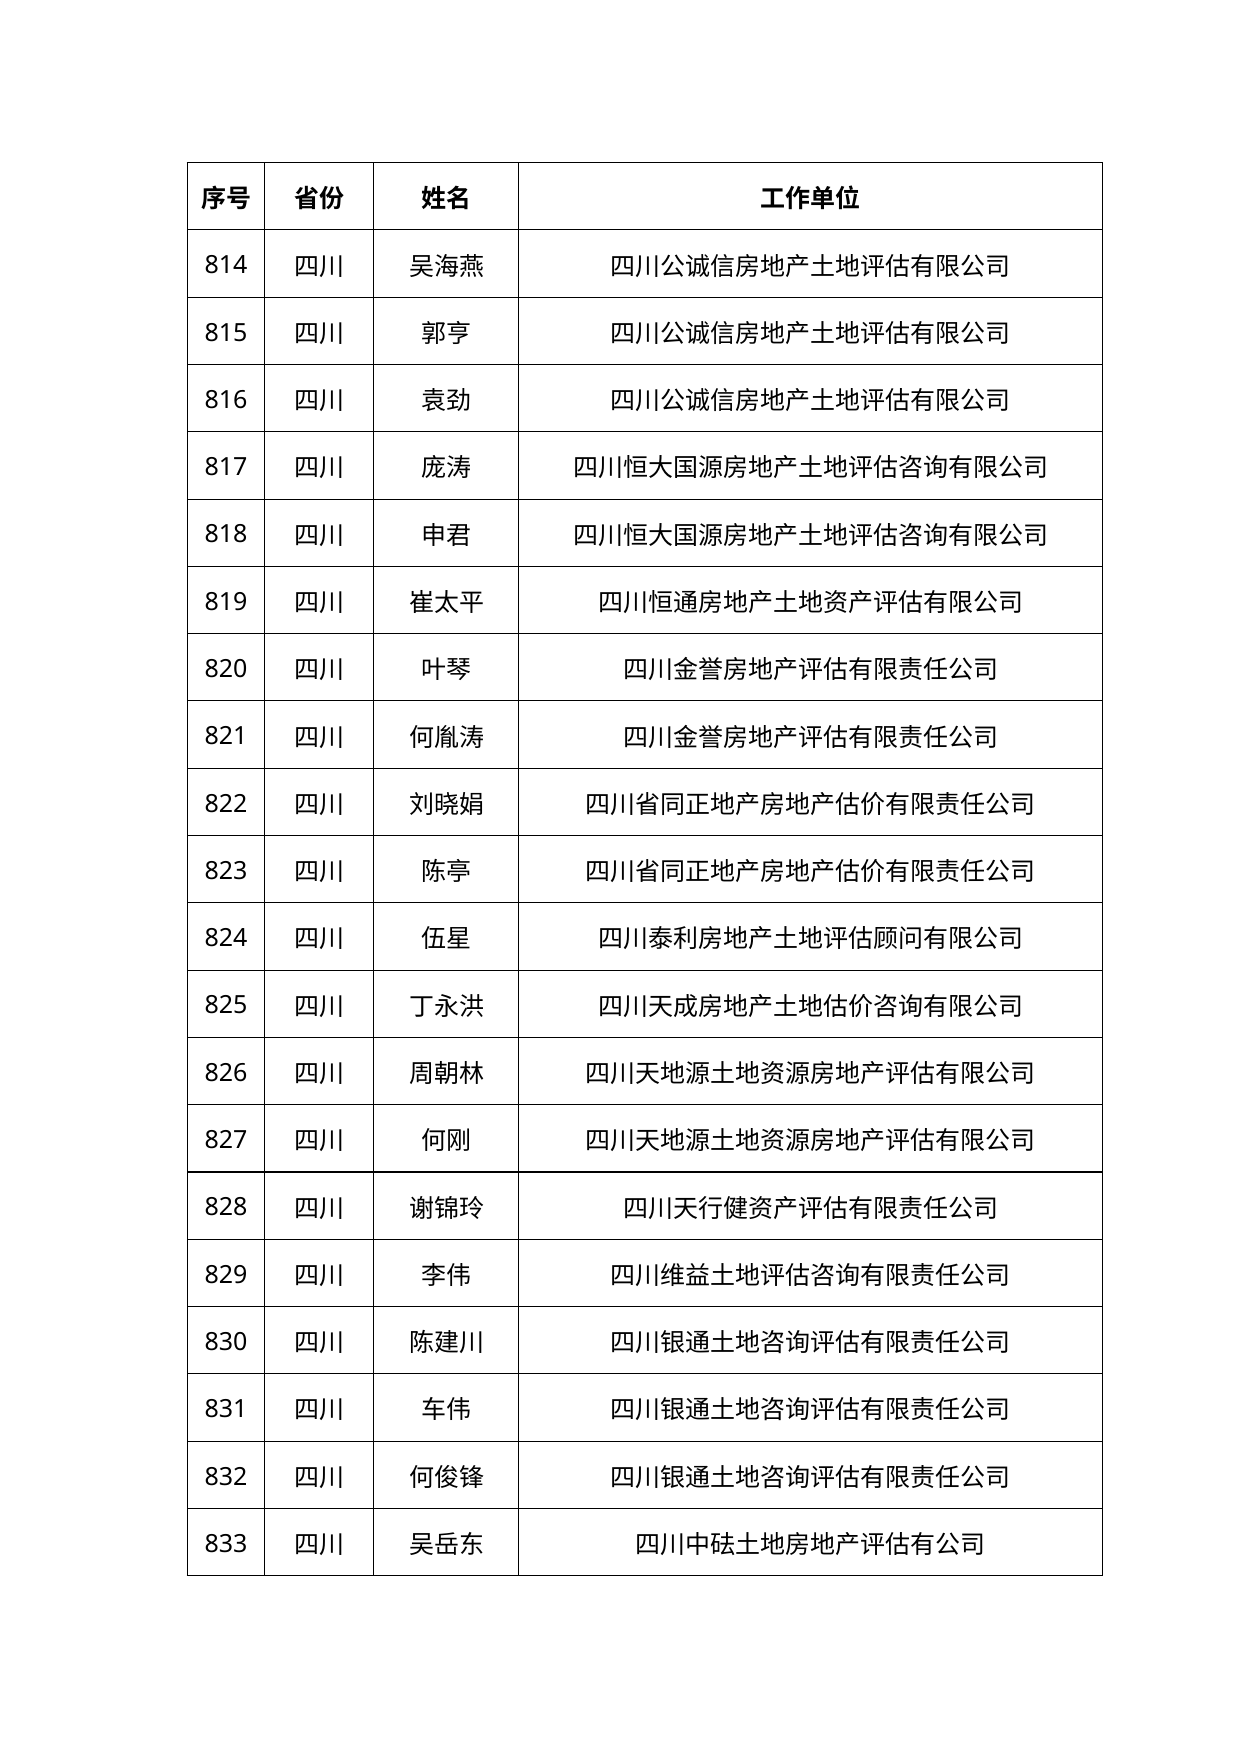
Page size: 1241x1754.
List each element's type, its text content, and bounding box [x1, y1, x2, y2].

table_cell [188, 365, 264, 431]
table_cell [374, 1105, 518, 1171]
table_header 序号 [188, 163, 264, 229]
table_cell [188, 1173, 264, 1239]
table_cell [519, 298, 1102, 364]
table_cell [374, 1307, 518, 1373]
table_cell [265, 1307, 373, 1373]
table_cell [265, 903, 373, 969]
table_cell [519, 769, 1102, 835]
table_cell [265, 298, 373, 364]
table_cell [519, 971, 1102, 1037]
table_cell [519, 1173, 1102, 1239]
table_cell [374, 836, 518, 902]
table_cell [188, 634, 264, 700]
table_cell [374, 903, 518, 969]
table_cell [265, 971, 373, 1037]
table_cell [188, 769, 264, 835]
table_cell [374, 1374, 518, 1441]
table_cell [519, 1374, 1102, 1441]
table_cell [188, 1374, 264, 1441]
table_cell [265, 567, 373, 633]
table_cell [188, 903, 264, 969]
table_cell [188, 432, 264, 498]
table_header 省份 [265, 163, 373, 229]
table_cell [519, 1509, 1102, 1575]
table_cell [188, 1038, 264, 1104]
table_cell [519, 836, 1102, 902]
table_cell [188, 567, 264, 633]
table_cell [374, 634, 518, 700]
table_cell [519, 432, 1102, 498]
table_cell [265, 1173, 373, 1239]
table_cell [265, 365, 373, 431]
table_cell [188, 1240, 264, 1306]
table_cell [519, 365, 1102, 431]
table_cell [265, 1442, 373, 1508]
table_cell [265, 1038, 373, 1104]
table_header 工作单位 [519, 163, 1102, 229]
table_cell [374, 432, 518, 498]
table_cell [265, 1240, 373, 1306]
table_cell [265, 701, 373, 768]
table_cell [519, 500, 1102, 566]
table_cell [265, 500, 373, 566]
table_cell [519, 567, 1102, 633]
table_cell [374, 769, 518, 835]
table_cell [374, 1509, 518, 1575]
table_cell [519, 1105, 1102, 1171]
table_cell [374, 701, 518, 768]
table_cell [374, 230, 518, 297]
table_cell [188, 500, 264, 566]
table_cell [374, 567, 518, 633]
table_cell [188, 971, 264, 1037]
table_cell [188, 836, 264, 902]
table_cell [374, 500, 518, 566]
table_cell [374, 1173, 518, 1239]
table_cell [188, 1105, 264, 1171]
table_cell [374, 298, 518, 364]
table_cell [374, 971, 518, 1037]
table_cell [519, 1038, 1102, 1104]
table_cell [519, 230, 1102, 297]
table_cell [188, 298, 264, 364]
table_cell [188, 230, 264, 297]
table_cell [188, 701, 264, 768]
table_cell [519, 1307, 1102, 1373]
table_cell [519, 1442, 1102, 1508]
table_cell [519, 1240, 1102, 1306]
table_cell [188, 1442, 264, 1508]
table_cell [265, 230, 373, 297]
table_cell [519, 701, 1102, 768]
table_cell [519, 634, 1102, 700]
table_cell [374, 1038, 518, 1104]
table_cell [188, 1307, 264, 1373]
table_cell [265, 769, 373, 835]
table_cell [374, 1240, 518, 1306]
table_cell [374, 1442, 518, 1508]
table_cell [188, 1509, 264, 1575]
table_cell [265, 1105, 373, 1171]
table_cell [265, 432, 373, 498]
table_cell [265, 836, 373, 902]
table_header 姓名 [374, 163, 518, 229]
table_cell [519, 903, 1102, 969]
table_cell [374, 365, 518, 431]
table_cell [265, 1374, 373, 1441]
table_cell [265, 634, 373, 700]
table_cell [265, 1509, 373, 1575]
